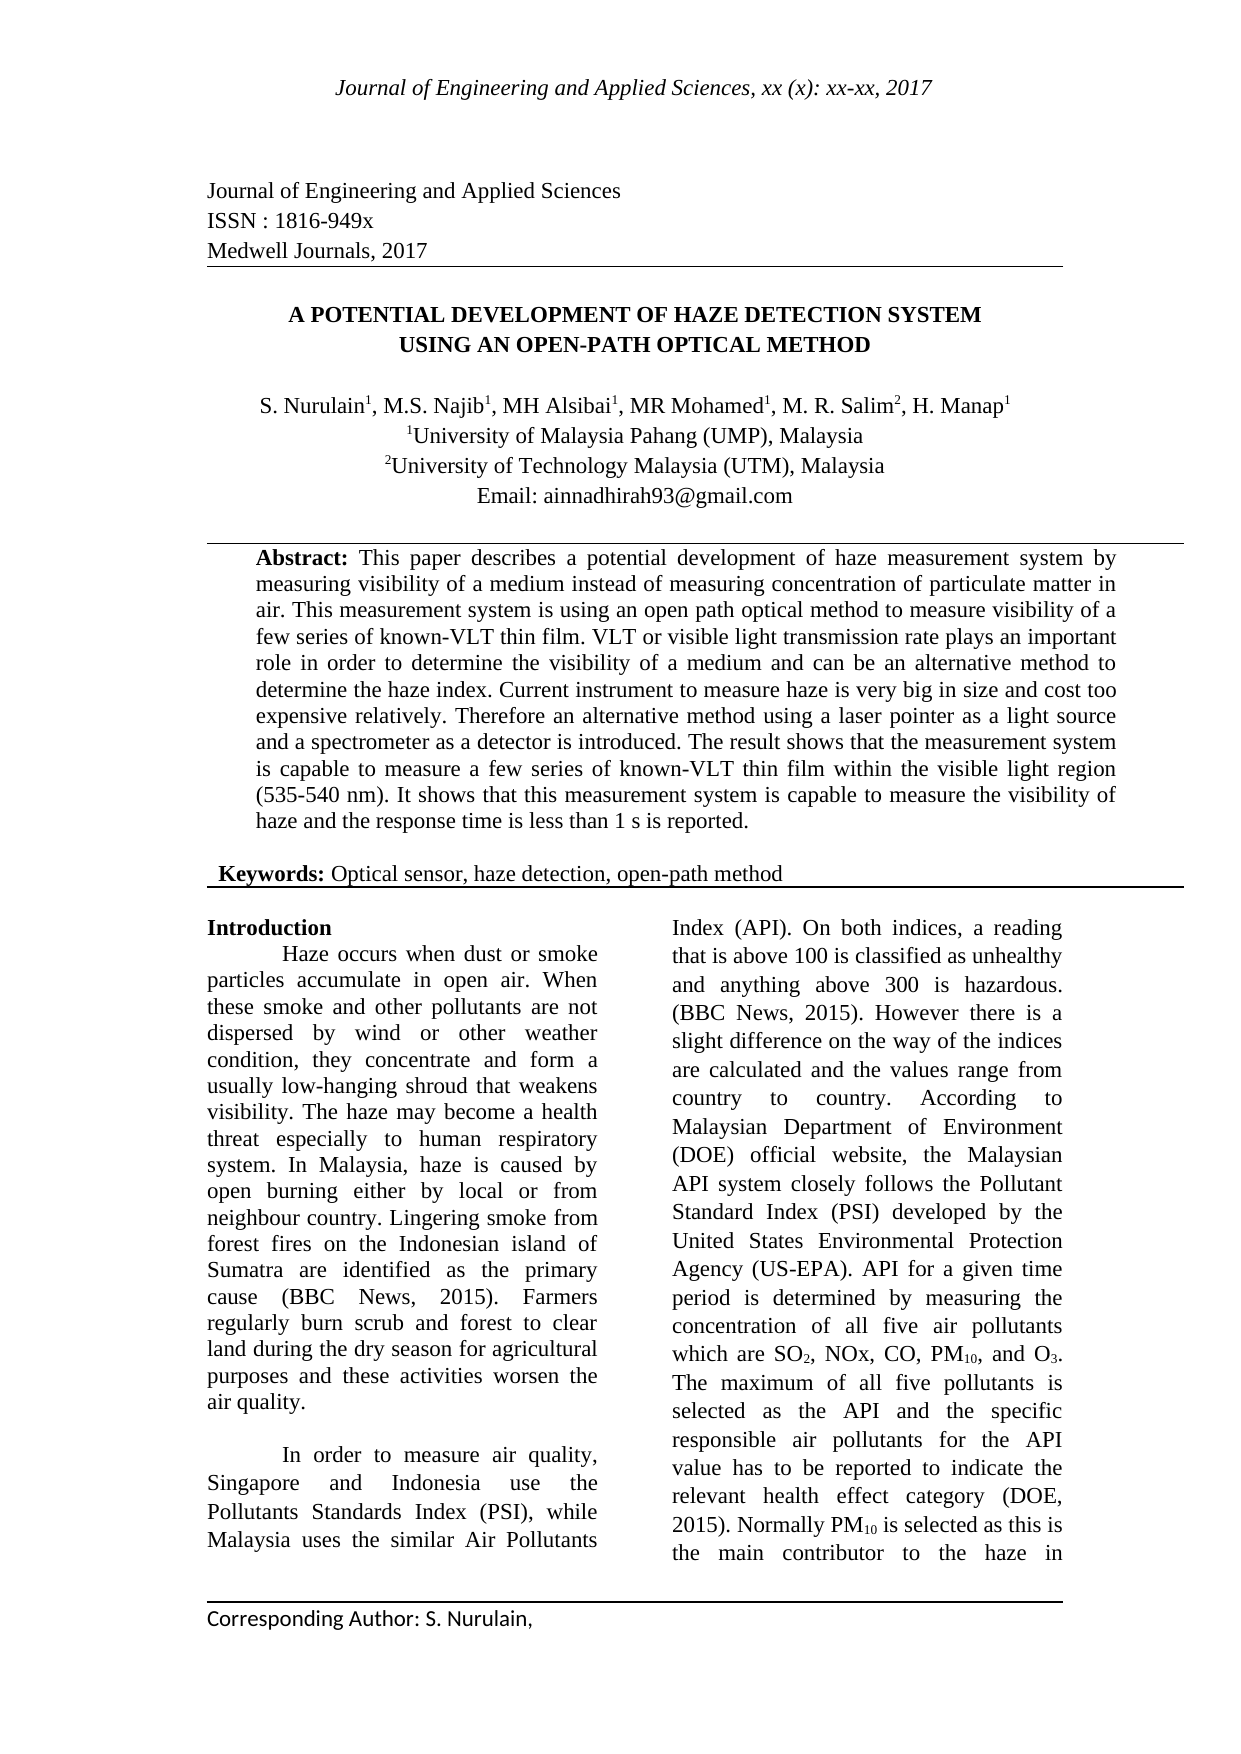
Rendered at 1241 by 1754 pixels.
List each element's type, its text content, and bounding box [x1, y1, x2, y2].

text S. Nurulain1, M.S. Najib1, MH Alsibai1, MR Mohamed1, M. R. Salim2, H. Manap1 [207, 392, 1063, 418]
text Medwell Journals, 2017 [207, 238, 1063, 266]
text USING AN OPEN-PATH OPTICAL METHOD [207, 331, 1063, 358]
text Email: ainnadhirah93@gmail.com [207, 482, 1063, 509]
text Journal of Engineering and Applied Sciences [207, 177, 1063, 203]
text 1University of Malaysia Pahang (UMP), Malaysia [207, 422, 1063, 448]
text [207, 1441, 598, 1553]
text ISSN : 1816-949x [207, 207, 1063, 234]
text 2University of Technology Malaysia (UTM), Malaysia [207, 452, 1063, 478]
text Introduction [207, 914, 598, 940]
text Haze occurs when dust or smoke particles accumulate in open air. When these smoke and other pollutants are not dispersed by wind or other weather condition, they concentrate and form a usually low-hanging shroud that weakens visibility. The haze may become a health threat especially to human respiratory system. In Malaysia, haze is caused by open burning either by local or from neighbour country. Lingering smoke from forest fires on the Indonesian island of Sumatra are identified as the primary cause (BBC News, 2015). Farmers regularly burn scrub and forest to clear land during the dry season for agricultural purposes and these activities worsen the air quality. [207, 940, 598, 1414]
text A POTENTIAL DEVELOPMENT OF HAZE DETECTION SYSTEM [207, 301, 1063, 327]
table_header Abstract: This paper describes a potential development of haze measurement system by measuring visibility of a medium instead of measuring concentration of particulate matter in air. This measurement system is using an open path optical method to measure visibility of a few series of known-VLT thin film. VLT or visible light transmission rate plays an important role in order to determine the visibility of a medium and can be an alternative method to determine the haze index. Current instrument to measure haze is very big in size and cost too expensive relatively. Therefore an alternative method using a laser pointer as a light source and a spectrometer as a detector is introduced. The result shows that the measurement system is capable to measure a few series of known-VLT thin film within the visible light region (535-540 nm). It shows that this measurement system is capable to measure the visibility of haze and the response time is less than 1 s is reported. Keywords: Optical sensor, haze detection, open-path method [207, 544, 1184, 886]
